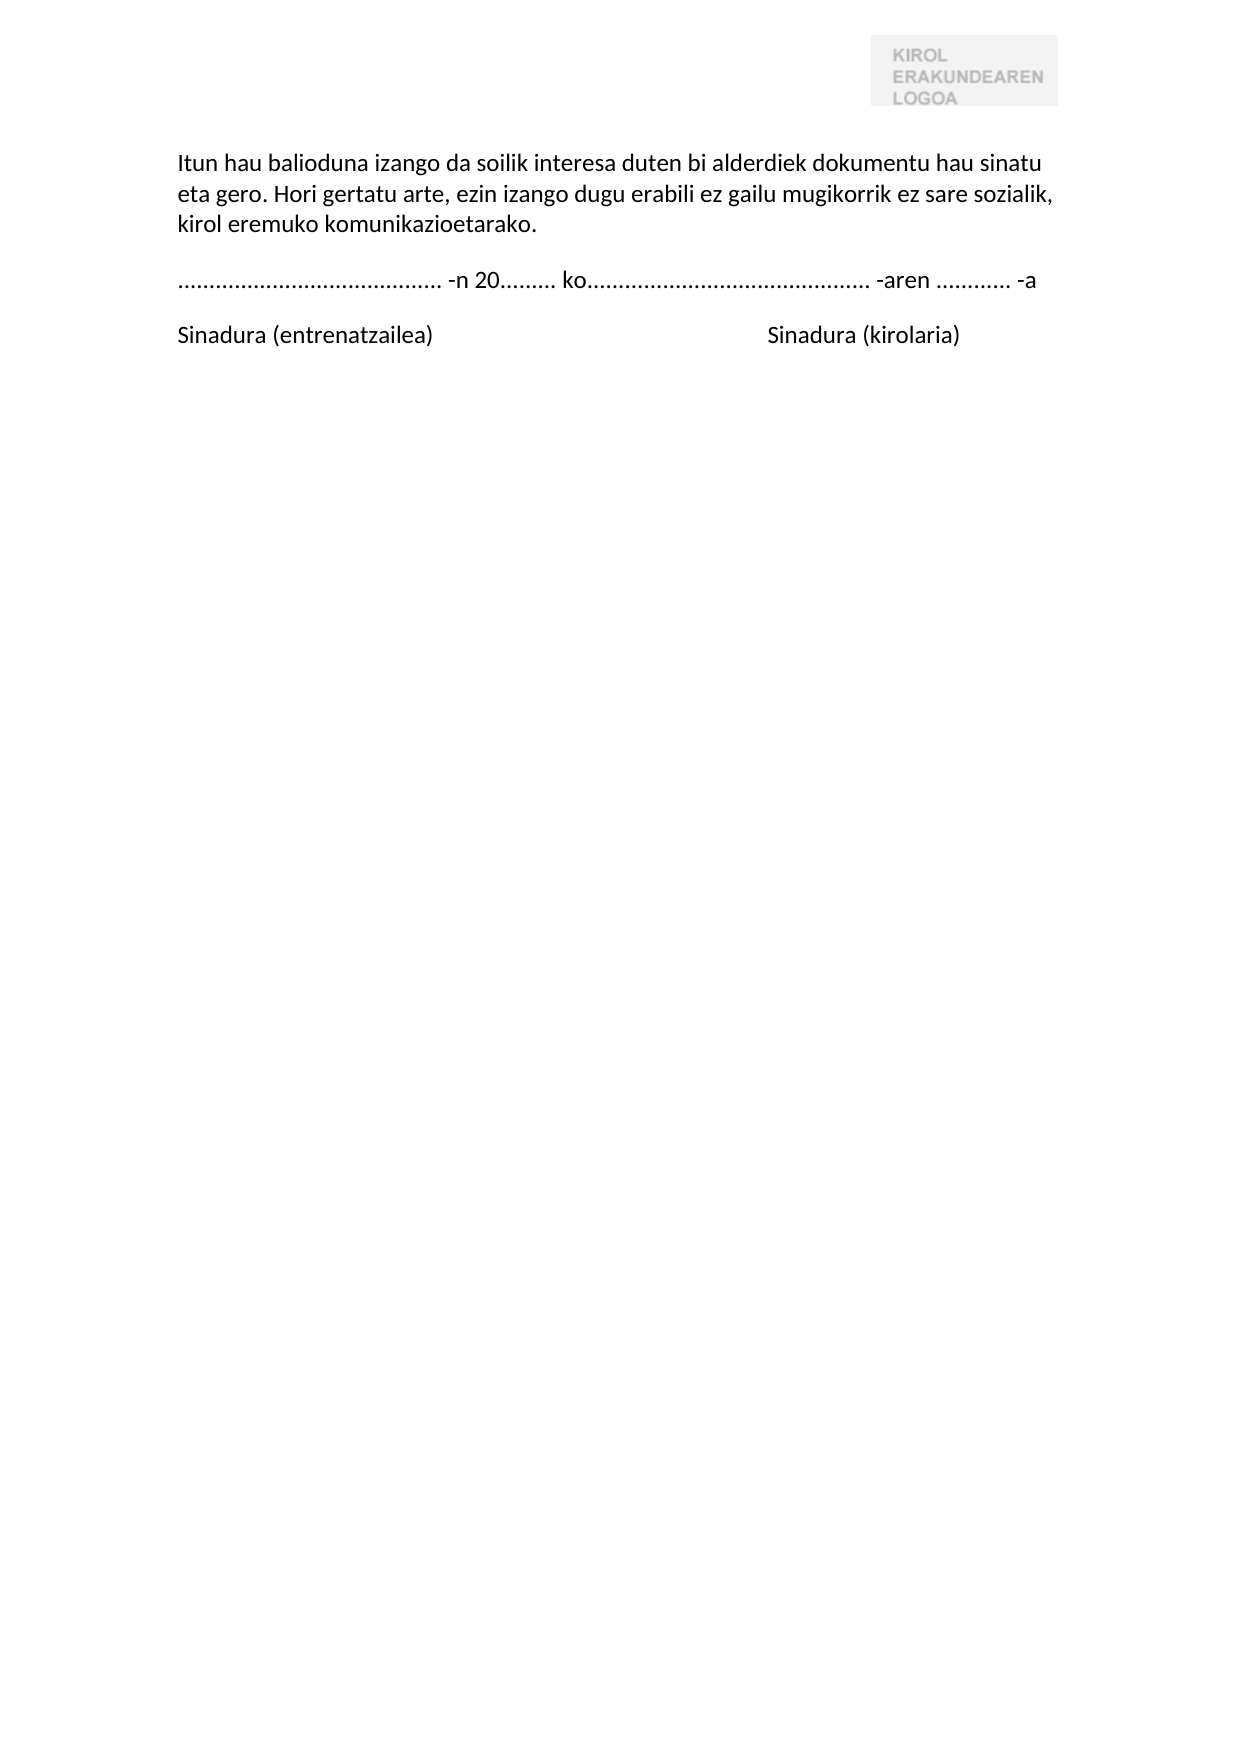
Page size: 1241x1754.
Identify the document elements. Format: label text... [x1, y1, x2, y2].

text Sinadura (entrenatzailea) Sinadura (kirolaria) [177, 320, 1063, 350]
text Itun hau balioduna izango da soilik interesa duten bi alderdiek dokumentu hau sinatu eta gero. Hori gertatu arte, ezin izango dugu erabili ez gailu mugikorrik ez sare sozialik, kirol eremuko komunikazioetarako. [177, 148, 1063, 239]
text .......................................... -n 20......... ko............................................. -aren ............ -a [177, 264, 1063, 295]
picture [871, 35, 1059, 106]
